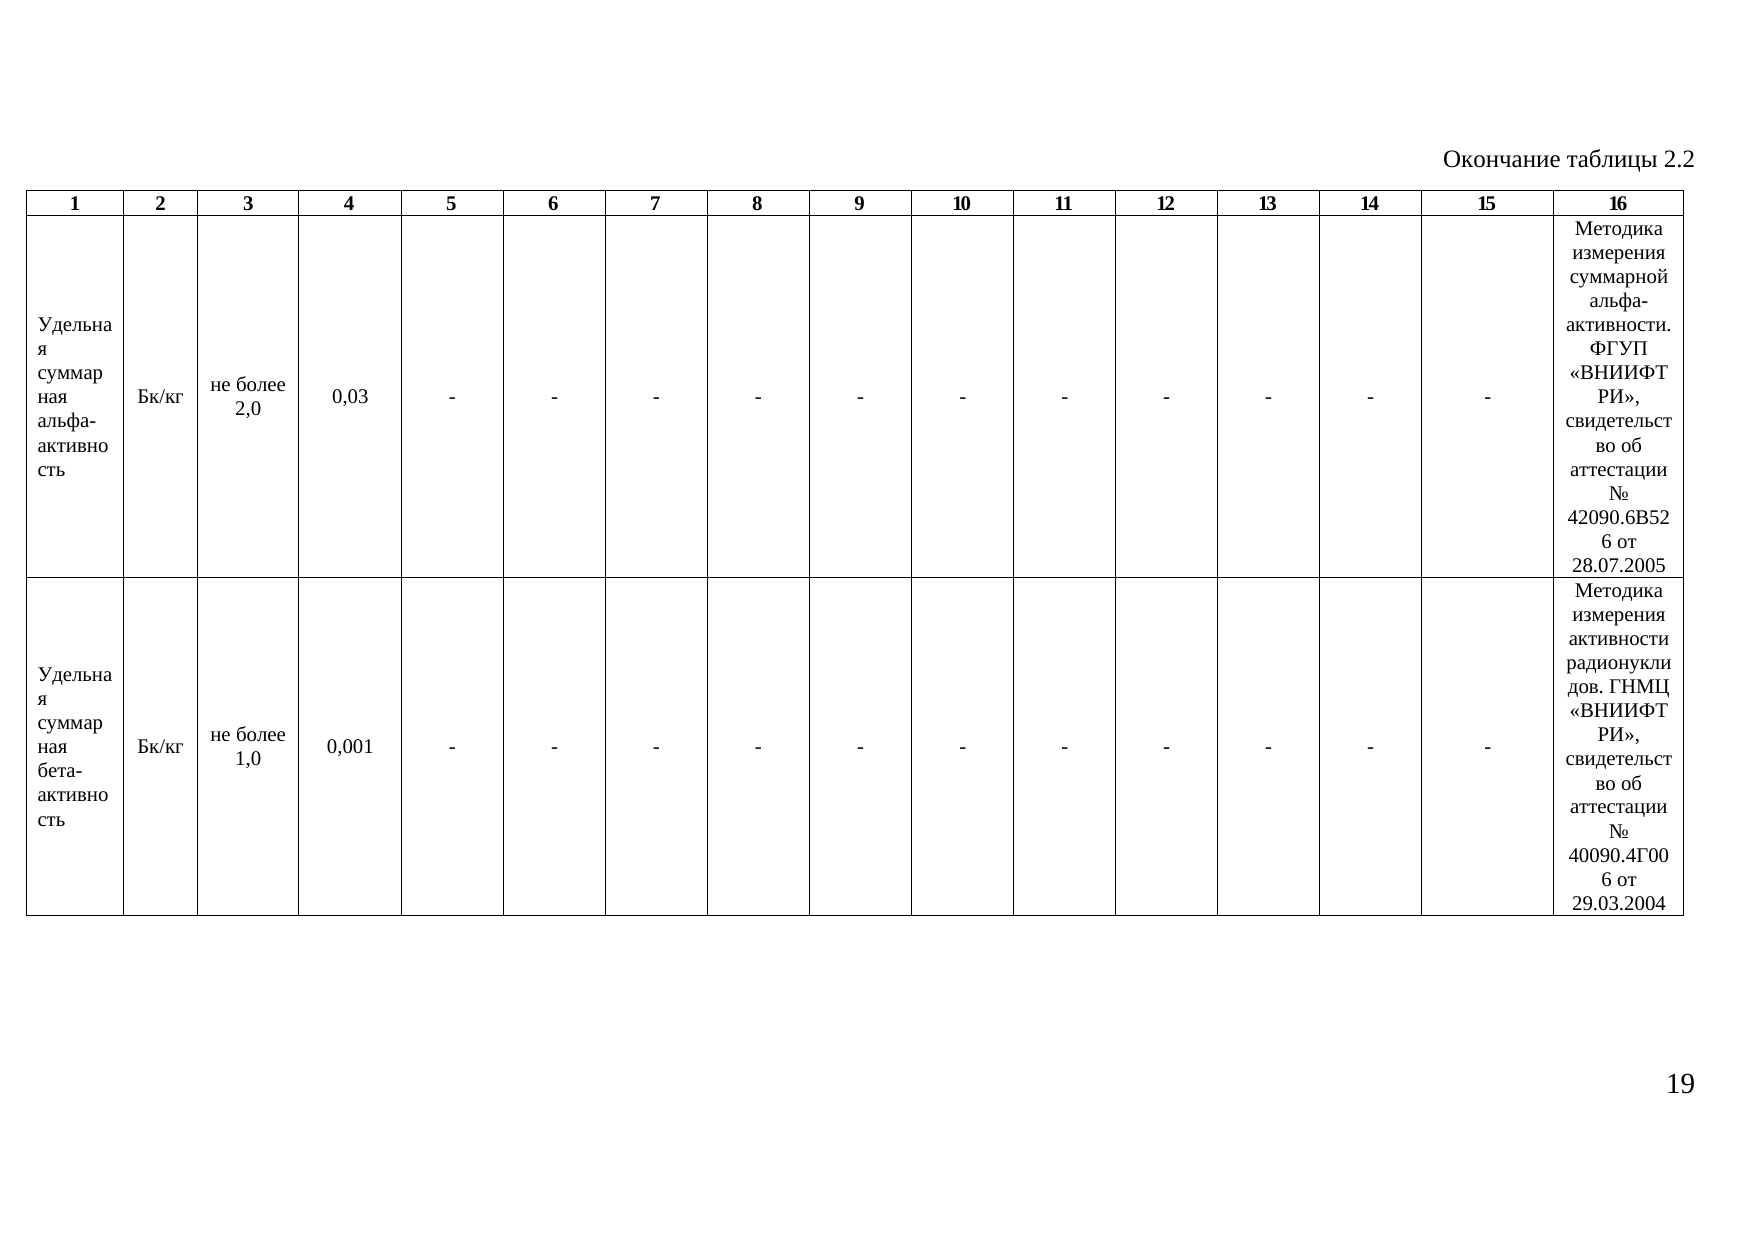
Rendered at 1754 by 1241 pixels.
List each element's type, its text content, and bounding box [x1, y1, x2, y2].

table_header 13 [1218, 191, 1319, 215]
table_cell - [810, 216, 911, 577]
table_header 1 [27, 191, 123, 215]
table_cell 0,03 [299, 216, 401, 577]
table_header 10 [912, 191, 1013, 215]
table_cell - [402, 578, 503, 915]
table_cell Удельная суммарная бета-активность [27, 578, 123, 915]
table_cell - [912, 578, 1013, 915]
table_cell - [1218, 578, 1319, 915]
table_cell - [1320, 216, 1421, 577]
table_cell - [606, 216, 707, 577]
table_header 7 [606, 191, 707, 215]
table_cell Бк/кг [124, 578, 197, 915]
table_header 6 [504, 191, 605, 215]
table_cell - [1422, 216, 1553, 577]
table_cell Методика измерения суммарной альфа-активности. ФГУП «ВНИИФТРИ», свидетельство об аттестации № 42090.6В526 от 28.07.2005 [1554, 216, 1683, 577]
table_cell Удельная суммарная альфа-активность [27, 216, 123, 577]
table_cell - [504, 216, 605, 577]
table_header 4 [299, 191, 401, 215]
text Окончание таблицы 2.2 [37, 144, 1695, 173]
table_header 9 [810, 191, 911, 215]
table_cell - [1116, 216, 1217, 577]
table_header 2 [124, 191, 197, 215]
table_cell - [708, 216, 809, 577]
table_cell - [402, 216, 503, 577]
table_header 16 [1554, 191, 1683, 215]
table_cell - [504, 578, 605, 915]
table_cell - [912, 216, 1013, 577]
table_header 15 [1422, 191, 1553, 215]
table_cell - [1422, 578, 1553, 915]
table_header 8 [708, 191, 809, 215]
table_header 5 [402, 191, 503, 215]
table_header 12 [1116, 191, 1217, 215]
table_cell - [1320, 578, 1421, 915]
table_header 14 [1320, 191, 1421, 215]
table_cell - [606, 578, 707, 915]
table_cell - [1014, 216, 1115, 577]
table_cell - [1014, 578, 1115, 915]
table_header 3 [198, 191, 298, 215]
table_cell - [1116, 578, 1217, 915]
table_header 11 [1014, 191, 1115, 215]
table_cell Методика измерения активности радионуклидов. ГНМЦ «ВНИИФТРИ», свидетельство об аттестации № 40090.4Г006 от 29.03.2004 [1554, 578, 1683, 915]
table_cell Бк/кг [124, 216, 197, 577]
table_cell не более 1,0 [198, 578, 298, 915]
table_cell не более 2,0 [198, 216, 298, 577]
table_cell - [810, 578, 911, 915]
table_cell 0,001 [299, 578, 401, 915]
table_cell - [708, 578, 809, 915]
table_cell - [1218, 216, 1319, 577]
